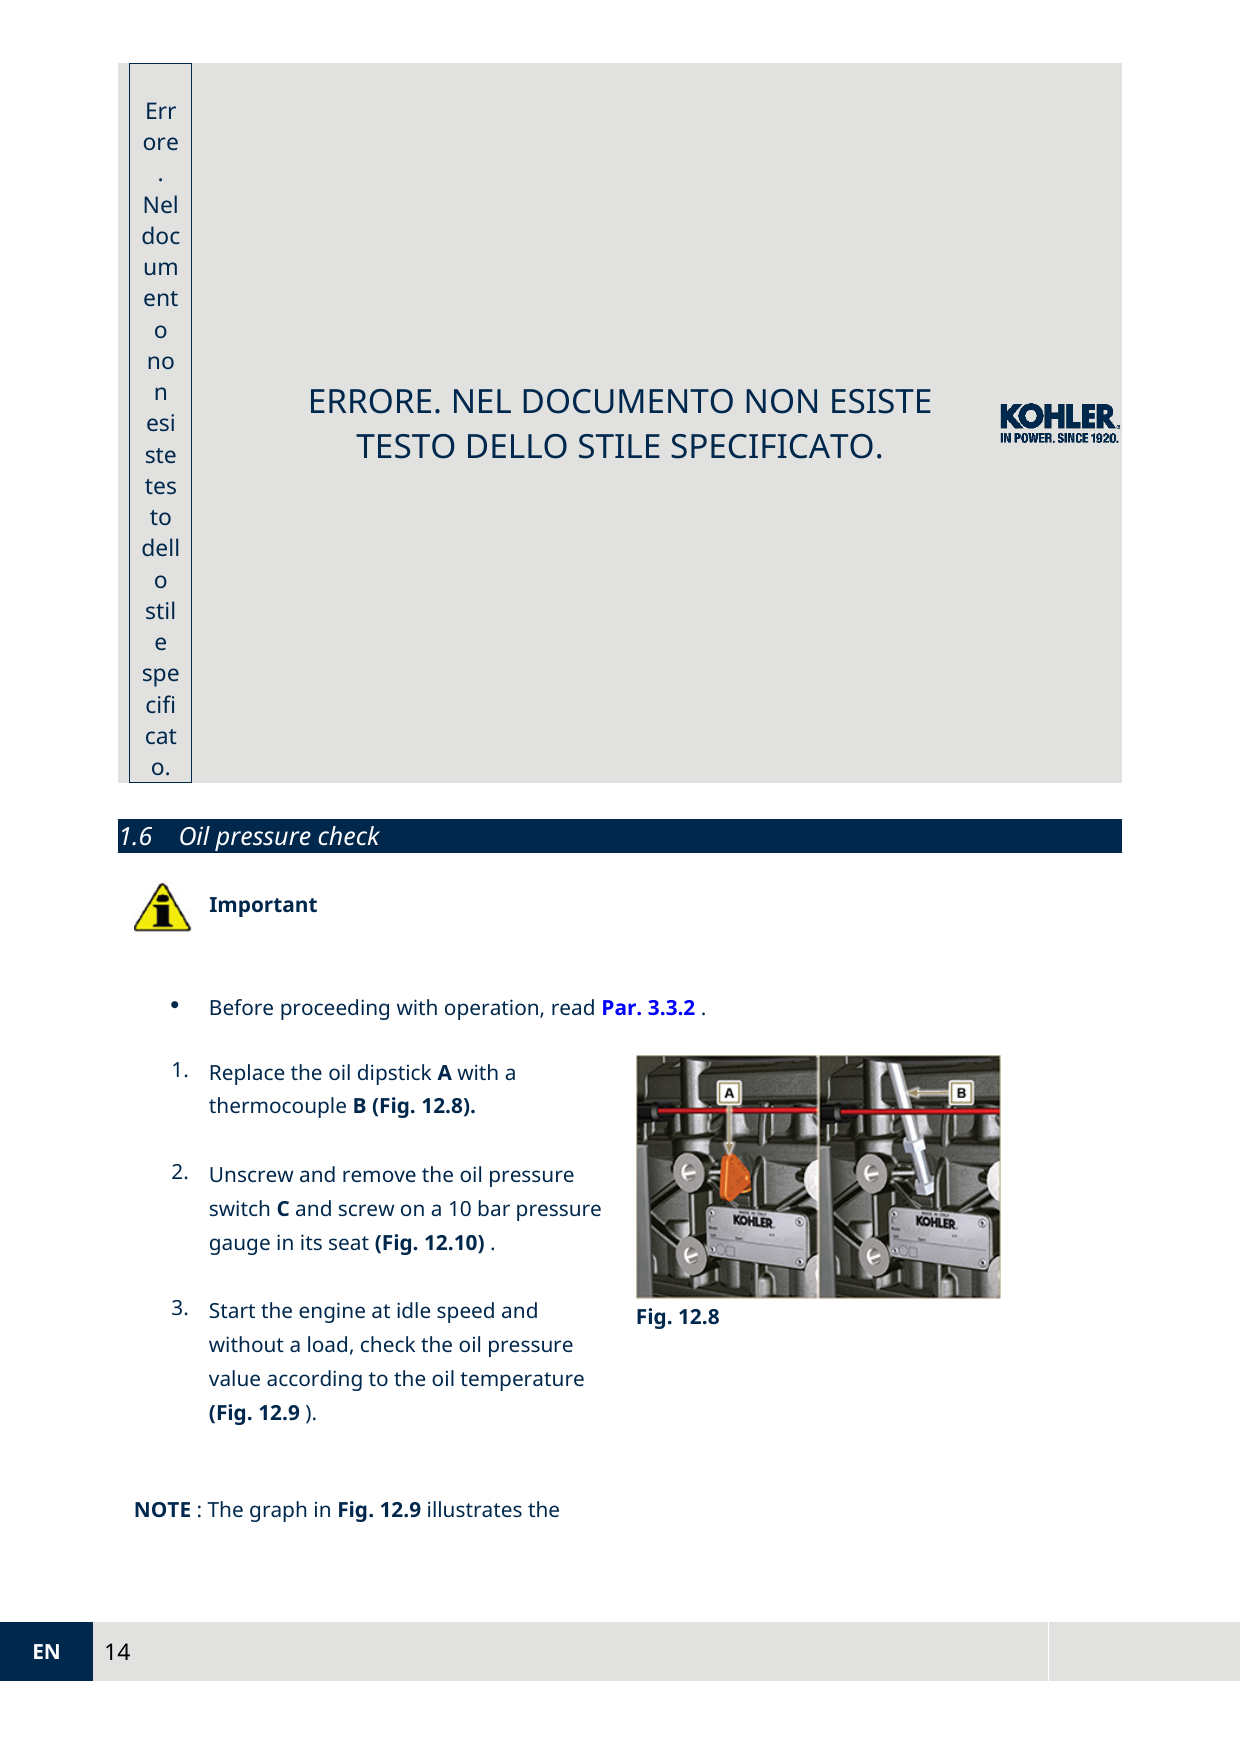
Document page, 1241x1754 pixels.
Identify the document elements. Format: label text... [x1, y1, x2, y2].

picture [1000, 403, 1121, 443]
picture [635, 1054, 1002, 1300]
table_header Important Before proceeding with operation, read Par. 3.3.2 . [118, 872, 1122, 1039]
subtitle Oil pressure check [118, 819, 1122, 853]
table_cell Fig. 12.8 Fig. 12.10 [620, 1039, 1122, 1567]
table_cell Replace the oil dipstick A with a thermocouple B (Fig. 12.8). Unscrew and remove the oil pressure switch C and screw on a 10 bar pressure gauge in its seat (Fig. 12.10) . Start the engine at idle speed and without a load, check the oil pressure value according to the oil temperature (Fig. 12.9 ). NOTE : The graph in Fig. 12.9 illustrates the pressure line with speed of 1000 Rpm. If the pressure values are below the values indicated in Fig. 12.9 , check to identify the cause of the problem. Fig. 12.9 [118, 1039, 620, 1567]
picture [133, 881, 193, 932]
